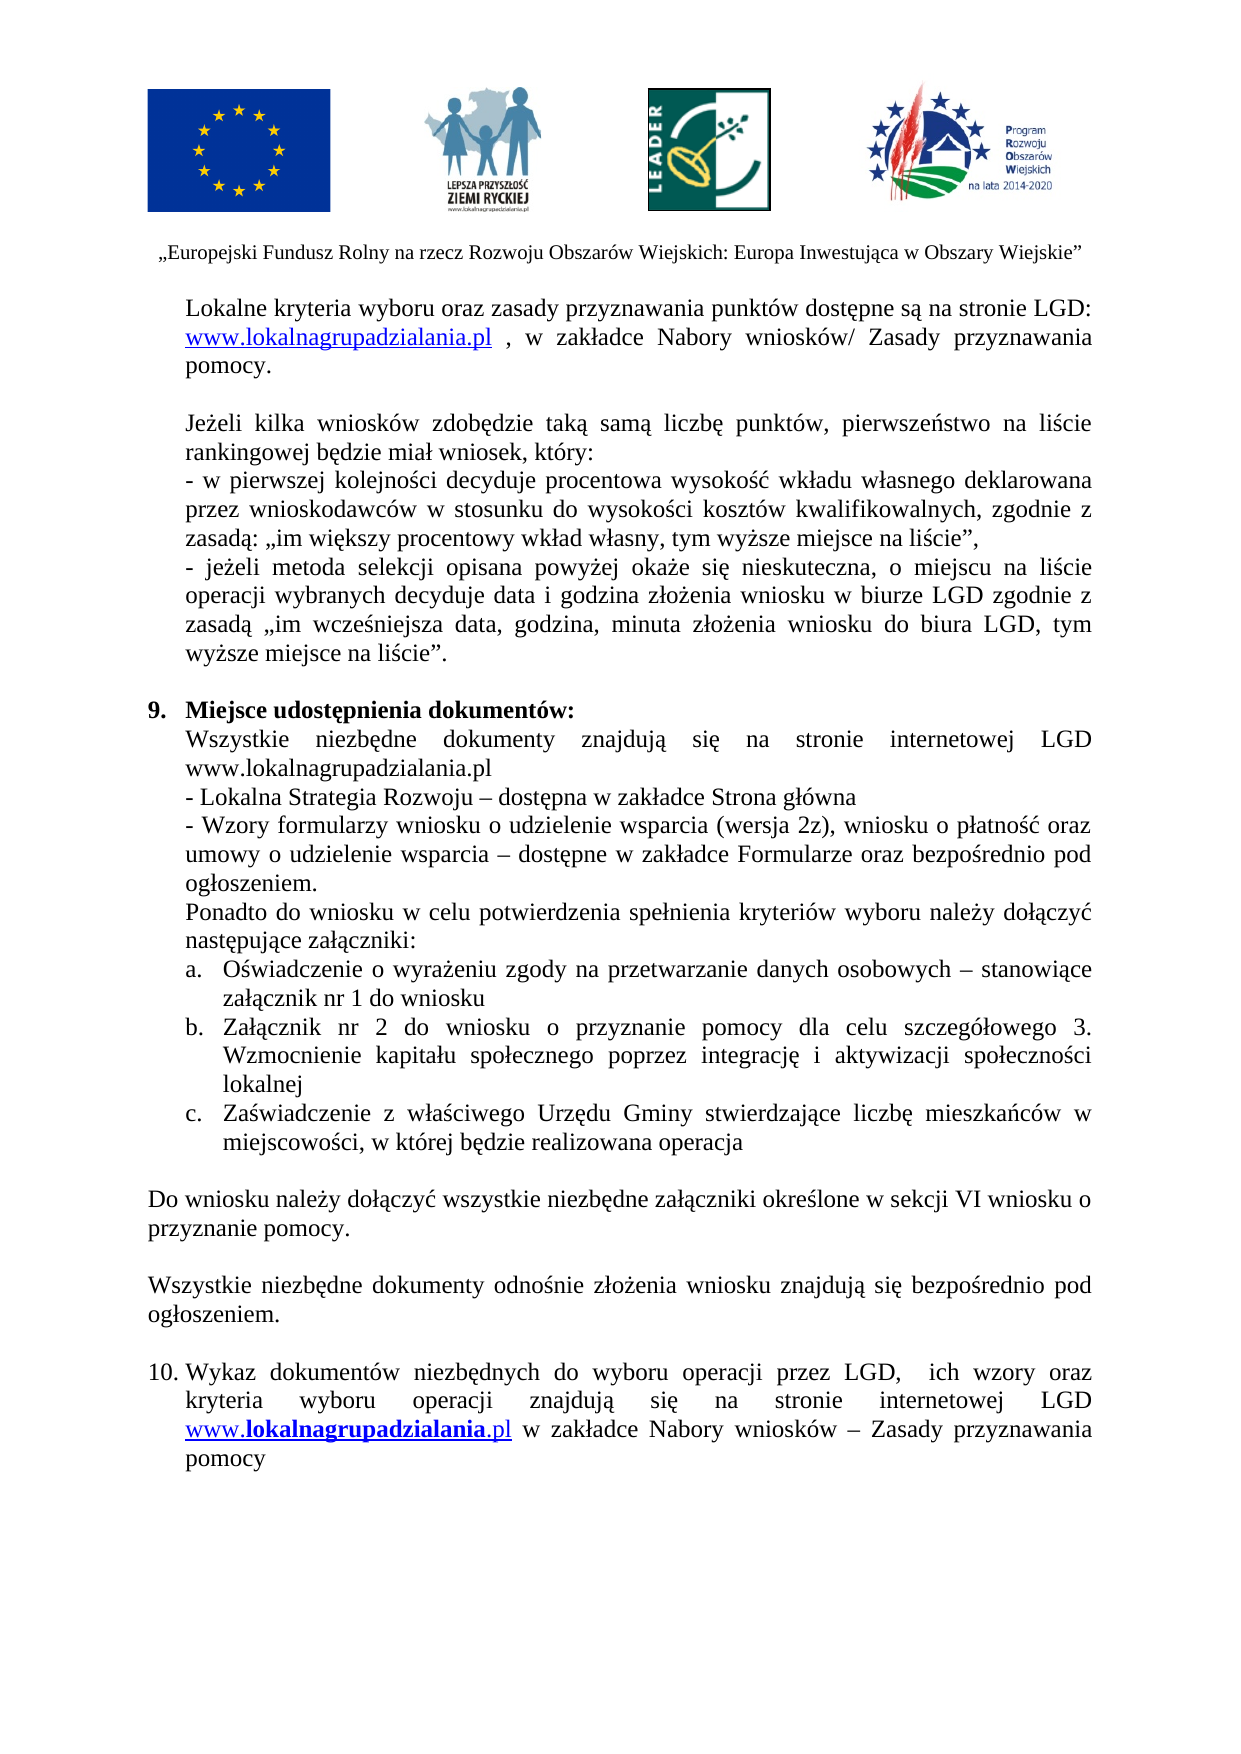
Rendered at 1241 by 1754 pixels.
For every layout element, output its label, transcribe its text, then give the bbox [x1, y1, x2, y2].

list Załącznik nr 2 do wniosku o przyznanie pomocy dla celu szczegółowego 3. Wzmocnienie kapitału społecznego poprzez integrację i aktywizacji społeczności lokalnej [185, 1012, 1093, 1098]
list Zaświadczenie z właściwego Urzędu Gminy stwierdzające liczbę mieszkańców w miejscowości, w której będzie realizowana operacja [185, 1098, 1093, 1155]
text - Lokalna Strategia Rozwoju – dostępna w zakładce Strona główna [185, 782, 1093, 810]
text - Wzory formularzy wniosku o udzielenie wsparcia (wersja 2z), wniosku o płatność oraz umowy o udzielenie wsparcia – dostępne w zakładce Formularze oraz bezpośrednio pod ogłoszeniem. [185, 810, 1093, 897]
list Jeżeli kilka wniosków zdobędzie taką samą liczbę punktów, pierwszeństwo na liście rankingowej będzie miał wniosek, który: [185, 408, 1093, 465]
list - w pierwszej kolejności decyduje procentowa wysokość wkładu własnego deklarowana przez wnioskodawców w stosunku do wysokości kosztów kwalifikowalnych, zgodnie z zasadą: „im większy procentowy wkład własny, tym wyższe miejsce na liście”, [185, 465, 1093, 552]
text Wszystkie niezbędne dokumenty znajdują się na stronie internetowej LGD www.lokalnagrupadzialania.pl [185, 724, 1093, 782]
list Oświadczenie o wyrażeniu zgody na przetwarzanie danych osobowych – stanowiące załącznik nr 1 do wniosku [185, 954, 1093, 1012]
list - jeżeli metoda selekcji opisana powyżej okaże się nieskuteczna, o miejscu na liście operacji wybranych decyduje data i godzina złożenia wniosku w biurze LGD zgodnie z zasadą „im wcześniejsza data, godzina, minuta złożenia wniosku do biura LGD, tym wyższe miejsce na liście”. [185, 552, 1093, 667]
picture [424, 87, 542, 212]
list Lokalne kryteria wyboru oraz zasady przyznawania punktów dostępne są na stronie LGD: www.lokalnagrupadzialania.pl , w zakładce Nabory wniosków/ Zasady przyznawania pomocy. [185, 293, 1093, 379]
text Ponadto do wniosku w celu potwierdzenia spełnienia kryteriów wyboru należy dołączyć następujące załączniki: [185, 897, 1093, 954]
list Wszystkie niezbędne dokumenty odnośnie złożenia wniosku znajdują się bezpośrednio pod ogłoszeniem. [148, 1270, 1093, 1328]
picture [858, 73, 1067, 212]
text Do wniosku należy dołączyć wszystkie niezbędne załączniki określone w sekcji VI wniosku o przyznanie pomocy. [148, 1184, 1093, 1242]
picture [147, 89, 331, 212]
list Miejsce udostępnienia dokumentów: [148, 695, 1093, 724]
list Wykaz dokumentów niezbędnych do wyboru operacji przez LGD, ich wzory oraz kryteria wyboru operacji znajdują się na stronie internetowej LGD www.lokalnagrupadzialania.pl w zakładce Nabory wniosków – Zasady przyznawania pomocy [148, 1357, 1093, 1472]
